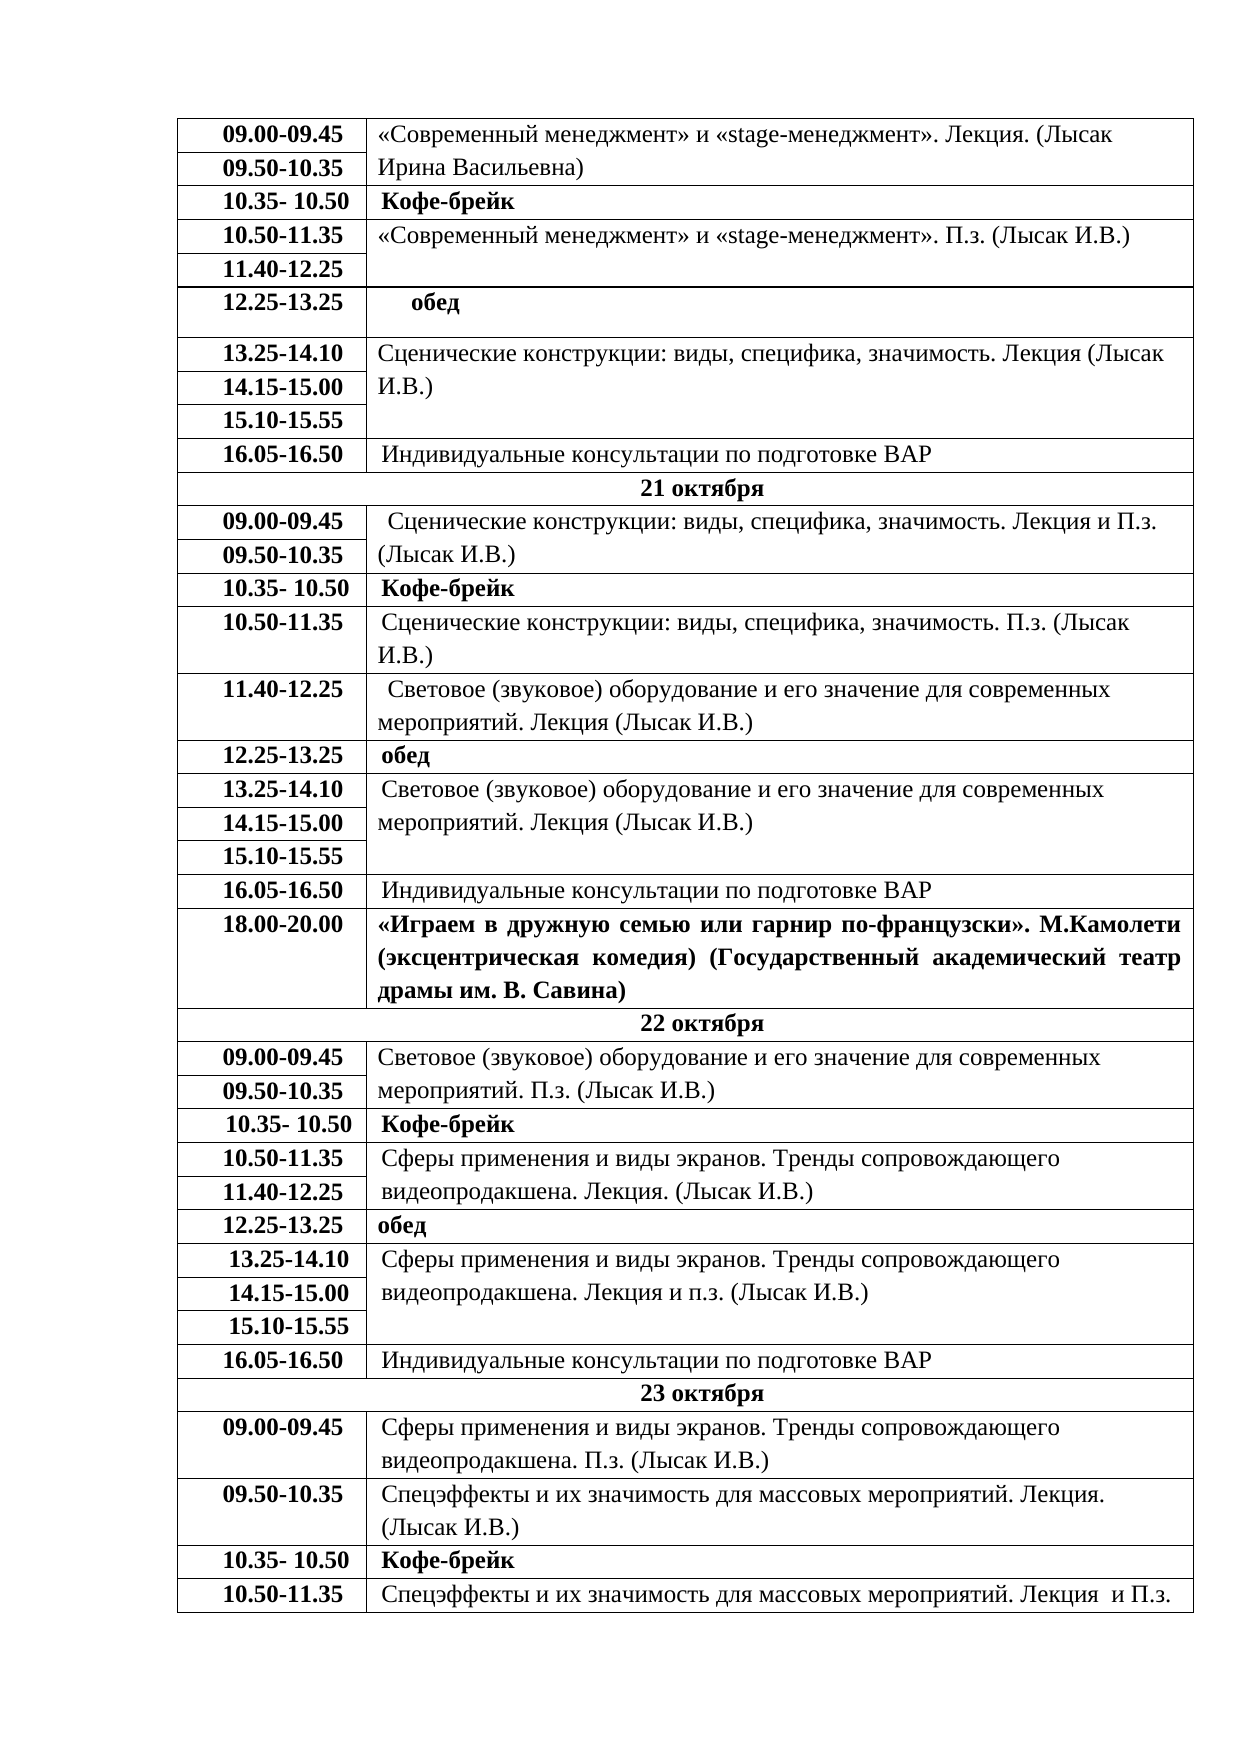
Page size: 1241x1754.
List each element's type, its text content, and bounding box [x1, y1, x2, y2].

table_cell 15.10-15.55 [178, 405, 366, 438]
table_cell Кофе-брейк [367, 1109, 1193, 1142]
table_cell 09.00-09.45 [178, 1412, 366, 1478]
table_cell «Современный менеджмент» и «stage-менеджмент». П.з. (Лысак И.В.) [367, 220, 1193, 286]
table_cell Индивидуальные консультации по подготовке ВАР [367, 1345, 1193, 1377]
table_cell 13.25-14.10 [178, 774, 366, 807]
table_cell 16.05-16.50 [178, 1345, 366, 1377]
table_cell 10.50-11.35 [178, 1143, 366, 1176]
table_cell 10.35- 10.50 [178, 1546, 366, 1578]
table_cell обед [367, 288, 1193, 337]
table_cell 14.15-15.00 [178, 372, 366, 404]
table_cell Сферы применения и виды экранов. Тренды сопровождающего видеопродакшена. Лекция. (Лысак И.В.) [367, 1143, 1193, 1209]
table_cell 10.50-11.35 [178, 1579, 366, 1612]
table_cell 14.15-15.00 [178, 808, 366, 840]
table_cell Кофе-брейк [367, 186, 1193, 219]
table_cell обед [367, 741, 1193, 773]
table_cell 15.10-15.55 [178, 841, 366, 874]
table_cell 13.25-14.10 [178, 1244, 366, 1277]
table_cell 14.15-15.00 [178, 1278, 366, 1310]
table_cell Сценические конструкции: виды, специфика, значимость. П.з. (Лысак И.В.) [367, 607, 1193, 673]
table_cell 15.10-15.55 [178, 1311, 366, 1344]
table_cell Кофе-брейк [367, 1546, 1193, 1578]
table_cell 10.50-11.35 [178, 607, 366, 673]
table_cell Сценические конструкции: виды, специфика, значимость. Лекция и П.з. (Лысак И.В.) [367, 506, 1193, 572]
table_cell 11.40-12.25 [178, 254, 366, 286]
table_cell 11.40-12.25 [178, 1177, 366, 1209]
table_cell 10.35- 10.50 [178, 1109, 366, 1142]
table_cell Индивидуальные консультации по подготовке ВАР [367, 439, 1193, 472]
table_cell 10.35- 10.50 [178, 574, 366, 606]
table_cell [367, 1579, 1193, 1612]
table_cell 09.00-09.45 [178, 1042, 366, 1075]
table_cell Световое (звуковое) оборудование и его значение для современных мероприятий. Лекция (Лысак И.В.) [367, 774, 1193, 874]
table_cell 09.50-10.35 [178, 1479, 366, 1544]
table_cell Сферы применения и виды экранов. Тренды сопровождающего видеопродакшена. Лекция и п.з. (Лысак И.В.) [367, 1244, 1193, 1344]
table_cell 16.05-16.50 [178, 875, 366, 908]
table_cell 22 октября [178, 1009, 1193, 1041]
table_cell Сферы применения и виды экранов. Тренды сопровождающего видеопродакшена. П.з. (Лысак И.В.) [367, 1412, 1193, 1478]
table_cell 16.05-16.50 [178, 439, 366, 472]
table_cell 10.35- 10.50 [178, 186, 366, 219]
table_cell «Современный менеджмент» и «stage-менеджмент». Лекция. (Лысак Ирина Васильевна) [367, 119, 1193, 185]
table_cell «Играем в дружную семью или гарнир по-французски». М.Камолети (эксцентрическая комедия) (Государственный академический театр драмы им. В. Савина) [367, 909, 1193, 1007]
table_cell 09.00-09.45 [178, 119, 366, 152]
table_cell 18.00-20.00 [178, 909, 366, 1007]
table_cell 13.25-14.10 [178, 338, 366, 371]
table_cell 10.50-11.35 [178, 220, 366, 253]
table_cell 12.25-13.25 [178, 1210, 366, 1243]
table_cell Индивидуальные консультации по подготовке ВАР [367, 875, 1193, 908]
table_cell Сценические конструкции: виды, специфика, значимость. Лекция (Лысак И.В.) [367, 338, 1193, 438]
table_cell 09.50-10.35 [178, 1076, 366, 1108]
table_cell 21 октября [178, 473, 1193, 505]
table_cell 23 октября [178, 1379, 1193, 1411]
table_cell 12.25-13.25 [178, 741, 366, 773]
table_cell 09.50-10.35 [178, 540, 366, 572]
table_cell Световое (звуковое) оборудование и его значение для современных мероприятий. П.з. (Лысак И.В.) [367, 1042, 1193, 1108]
table_cell Световое (звуковое) оборудование и его значение для современных мероприятий. Лекция (Лысак И.В.) [367, 674, 1193, 739]
table_cell 12.25-13.25 [178, 288, 366, 337]
table_cell обед [367, 1210, 1193, 1243]
table_cell 09.00-09.45 [178, 506, 366, 539]
table_cell 09.50-10.35 [178, 153, 366, 185]
table_cell 11.40-12.25 [178, 674, 366, 739]
table_cell Кофе-брейк [367, 574, 1193, 606]
table_cell Спецэффекты и их значимость для массовых мероприятий. Лекция. (Лысак И.В.) [367, 1479, 1193, 1544]
